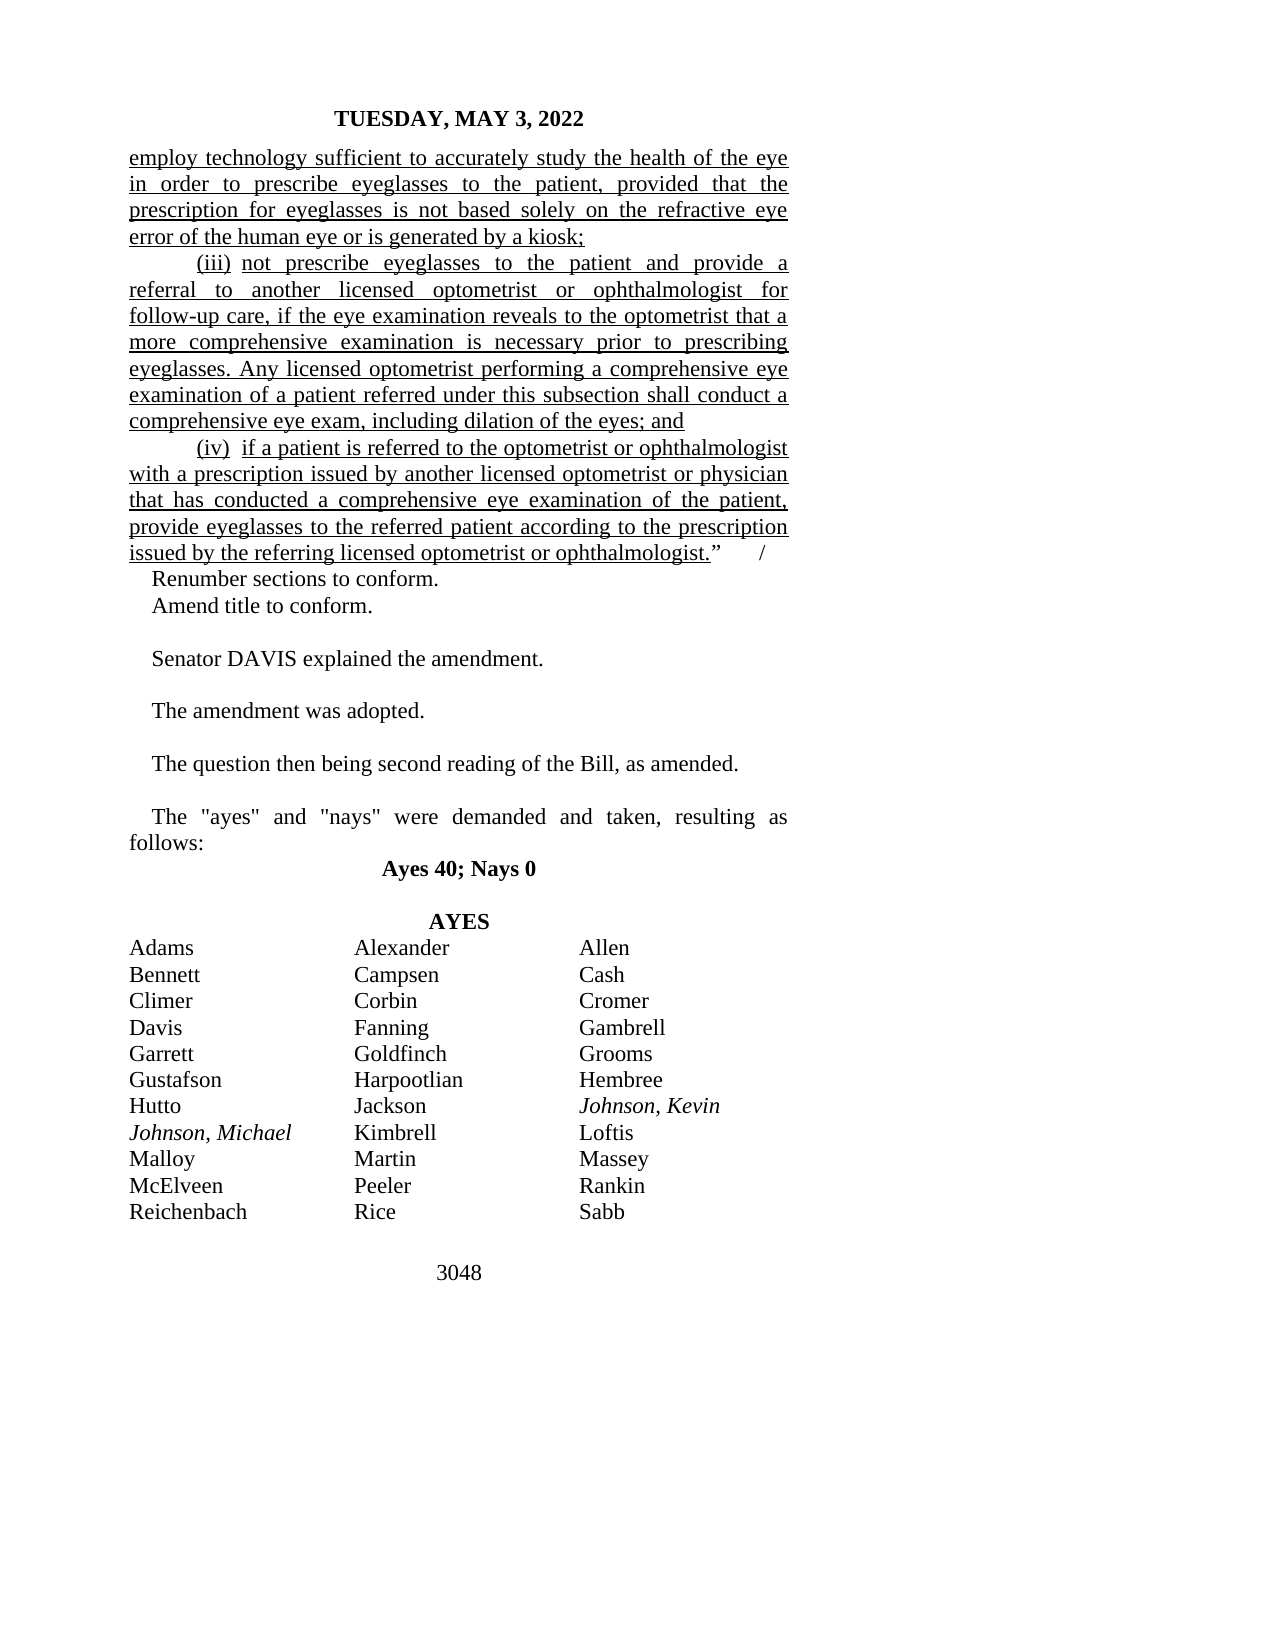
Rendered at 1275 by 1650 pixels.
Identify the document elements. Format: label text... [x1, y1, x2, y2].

text Hutto Jackson Johnson, Kevin [129, 1093, 789, 1119]
text Reichenbach Rice Sabb [129, 1198, 789, 1224]
text Renumber sections to conform. [129, 566, 789, 592]
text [129, 144, 789, 167]
text Adams Alexander Allen [129, 934, 789, 961]
text Ayes 40; Nays 0 [129, 855, 789, 882]
text Malloy Martin Massey [129, 1145, 789, 1172]
text (iii) not prescribe eyeglasses to the patient and provide a referral to another licensed optometrist or ophthalmologist for follow-up care, if the eye examination reveals to the optometrist that a more comprehensive examination is necessary prior to prescribing eyeglasses. Any licensed optometrist performing a comprehensive eye examination of a patient referred under this subsection shall conduct a comprehensive eye exam, including dilation of the eyes; and [129, 300, 789, 351]
text (iii) not prescribe eyeglasses to the patient and provide a referral to another licensed optometrist or ophthalmologist for follow-up care, if the eye examination reveals to the optometrist that a more comprehensive examination is necessary prior to prescribing eyeglasses. Any licensed optometrist performing a comprehensive eye examination of a patient referred under this subsection shall conduct a comprehensive eye exam, including dilation of the eyes; and [129, 249, 789, 299]
text (iv) if a patient is referred to the optometrist or ophthalmologist with a prescription issued by another licensed optometrist or physician that has conducted a comprehensive eye examination of the patient, provide eyeglasses to the referred patient according to the prescription issued by the referring licensed optometrist or ophthalmologist.” / [129, 434, 789, 483]
text Amend title to conform. [129, 592, 789, 618]
text Johnson, Michael Kimbrell Loftis [129, 1119, 789, 1145]
text The "ayes" and "nays" were demanded and taken, resulting as follows: [129, 803, 789, 855]
text AYES [129, 908, 789, 934]
text The question then being second reading of the Bill, as amended. [129, 750, 789, 776]
text (iv) if a patient is referred to the optometrist or ophthalmologist with a prescription issued by another licensed optometrist or physician that has conducted a comprehensive eye examination of the patient, provide eyeglasses to the referred patient according to the prescription issued by the referring licensed optometrist or ophthalmologist.” / [129, 484, 789, 536]
text McElveen Peeler Rankin [129, 1172, 789, 1198]
text Gustafson Harpootlian Hembree [129, 1066, 789, 1093]
text The amendment was adopted. [129, 697, 789, 724]
text Davis Fanning Gambrell [129, 1013, 789, 1040]
text Senator DAVIS explained the amendment. [129, 644, 789, 671]
text Bennett Campsen Cash [129, 961, 789, 987]
text Climer Corbin Cromer [129, 987, 789, 1013]
text Garrett Goldfinch Grooms [129, 1040, 789, 1066]
